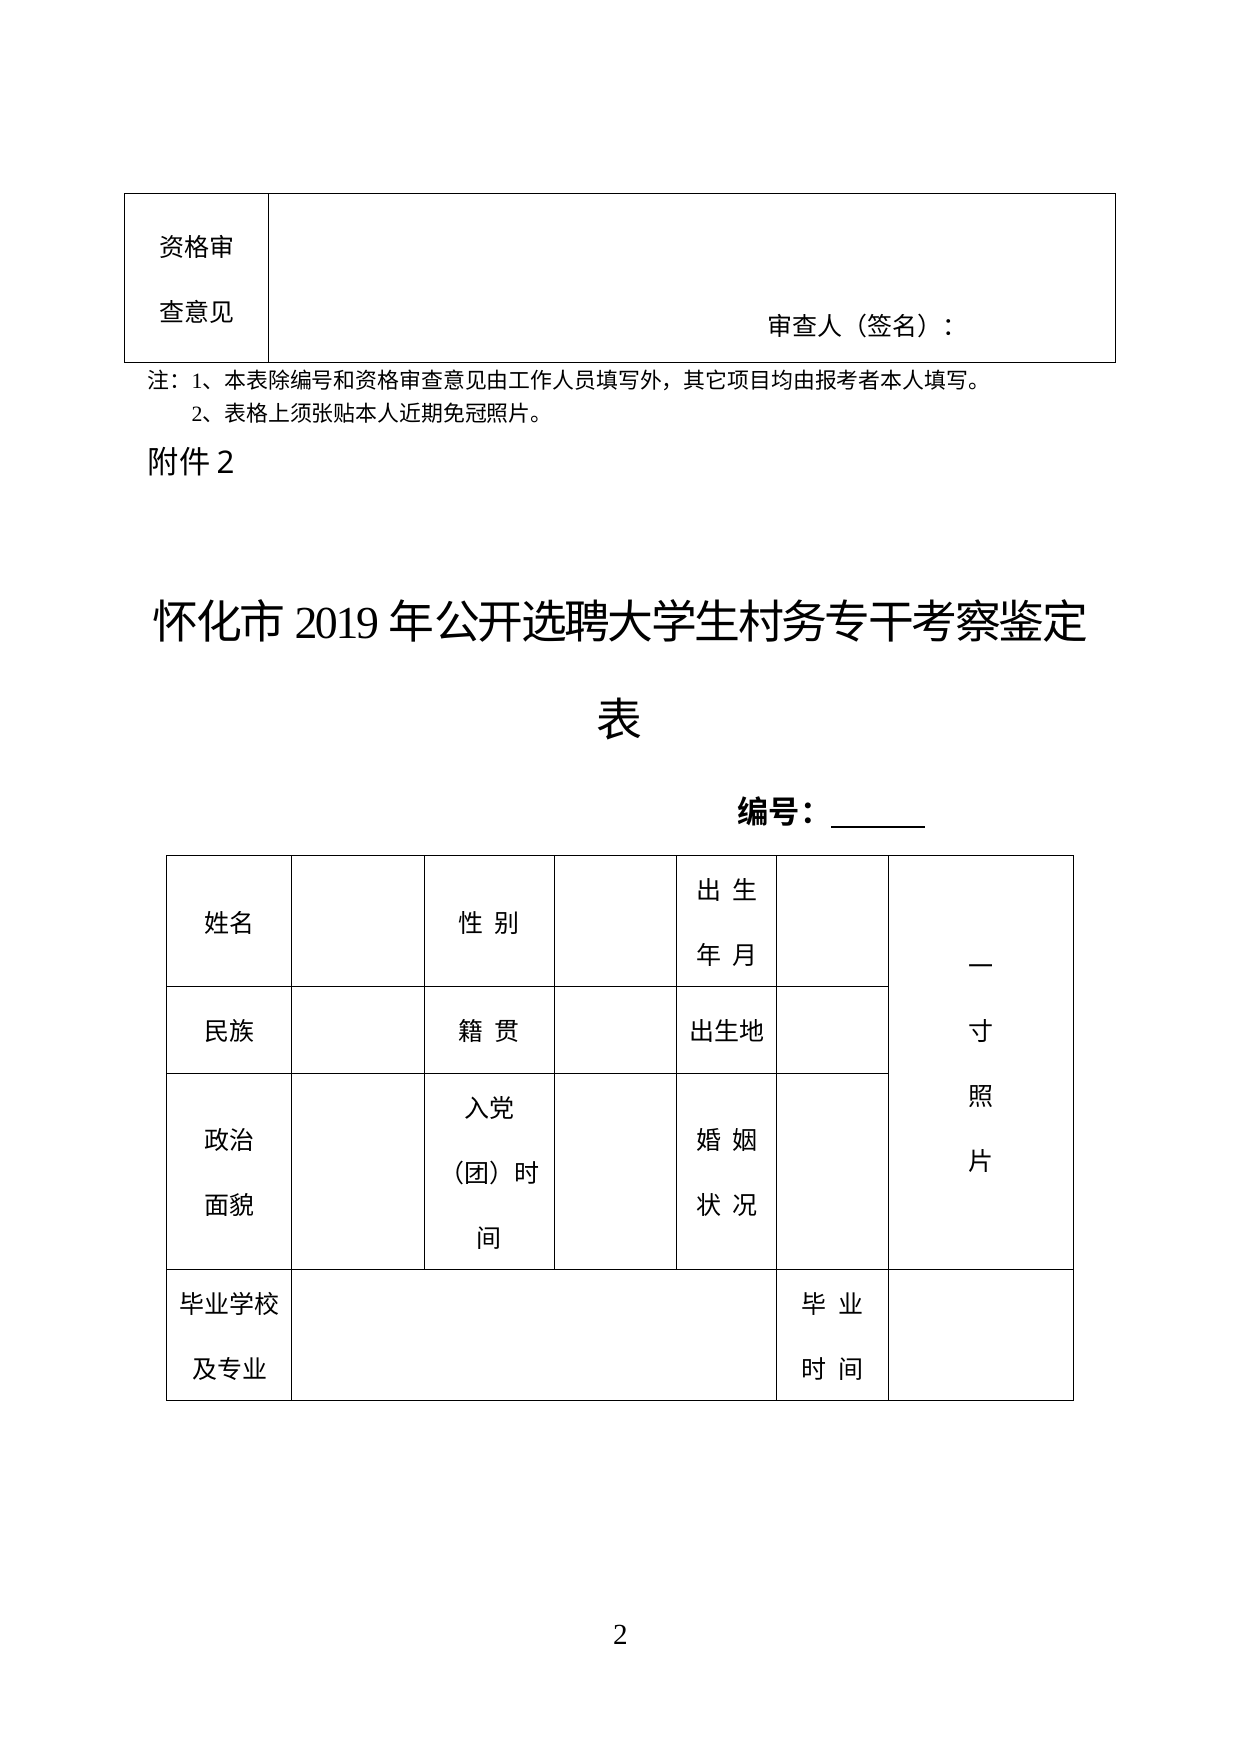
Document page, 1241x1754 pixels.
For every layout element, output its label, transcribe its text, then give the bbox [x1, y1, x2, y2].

table_cell [292, 1270, 776, 1400]
text 附件2 [148, 428, 1093, 493]
table_header 姓名 [167, 856, 291, 986]
table_header 出 生 年 月 [677, 856, 776, 986]
table_header [777, 856, 888, 986]
table_cell [292, 987, 424, 1073]
table_cell 民族 [167, 987, 291, 1073]
table_cell 审查人（签名）： 年 月 日 [269, 194, 1115, 362]
table_cell [777, 987, 888, 1073]
text 怀化市2019年公开选聘大学生村务专干考察鉴定表 [148, 570, 1093, 765]
table_cell 资格审 查意见 [125, 194, 268, 362]
table_header 性 别 [425, 856, 554, 986]
table_cell 婚 姻 状 况 [677, 1074, 776, 1269]
table_header [555, 856, 676, 986]
table_cell 籍 贯 [425, 987, 554, 1073]
table_cell [777, 1074, 888, 1269]
table_header [292, 856, 424, 986]
table_cell [555, 1074, 676, 1269]
table_cell 毕业学校及专业 [167, 1270, 291, 1400]
table_cell [555, 987, 676, 1073]
text 编号： [148, 778, 1093, 843]
table_cell 入党（团）时 间 [425, 1074, 554, 1269]
table_cell 出生地 [677, 987, 776, 1073]
table_cell [889, 1270, 1073, 1400]
table_cell 政治 面貌 [167, 1074, 291, 1269]
table_cell 毕 业 时 间 [777, 1270, 888, 1400]
table_cell [292, 1074, 424, 1269]
text 2、表格上须张贴本人近期免冠照片。 [148, 395, 1093, 428]
text 注：1、本表除编号和资格审查意见由工作人员填写外，其它项目均由报考者本人填写。 [148, 363, 1093, 395]
table_header 一 寸 照 片 [889, 856, 1073, 1269]
